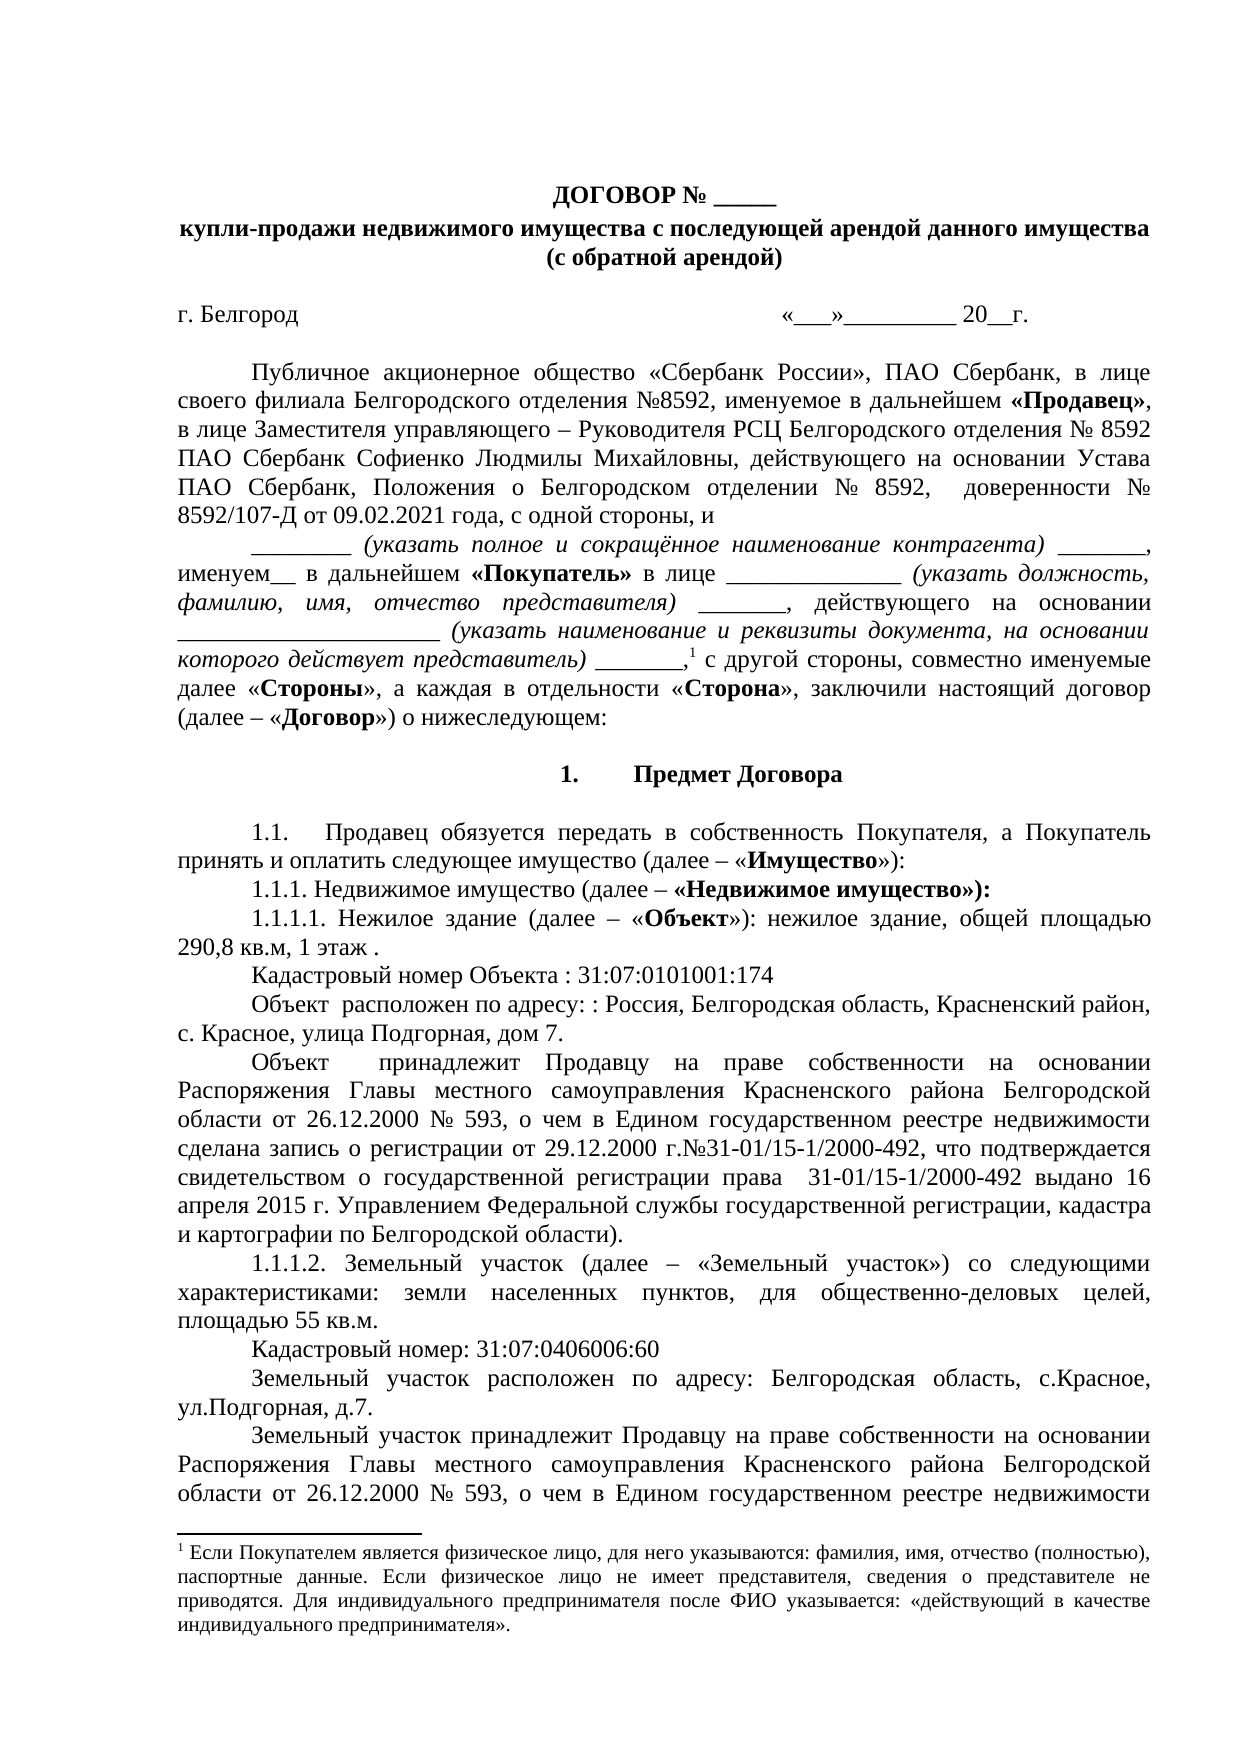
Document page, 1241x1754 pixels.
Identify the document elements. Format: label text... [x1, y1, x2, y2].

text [177, 1420, 1152, 1507]
list Продавец обязуется передать в собственность Покупателя, а Покупатель принять и оплатить следующее имущество (далее – «Имущество»): [177, 817, 1152, 874]
text Объект принадлежит Продавцу на праве собственности на основании Распоряжения Главы местного самоуправления Красненского района Белгородской области от 26.12.2000 № 593, о чем в Едином государственном реестре недвижимости сделана запись о регистрации от 29.12.2000 г.№31-01/15-1/2000-492, что подтверждается свидетельством о государственной регистрации права 31-01/15-1/2000-492 выдано 16 апреля 2015 г. Управлением Федеральной службы государственной регистрации, кадастра и картографии по Белгородской области). [177, 1047, 1152, 1248]
text 1.1.1.1. Нежилое здание (далее – «Объект»): нежилое здание, общей площадью 290,8 кв.м, 1 этаж . [177, 903, 1152, 960]
text ________ (указать полное и сокращённое наименование контрагента) _______, именуем__ в дальнейшем «Покупатель» в лице ______________ (указать должность, фамилию, имя, отчество представителя) _______, действующего на основании _____________________ (указать наименование и реквизиты документа, на основании которого действует представитель) _______, с другой стороны, совместно именуемые далее «Стороны», а каждая в отдельности «Сторона», заключили настоящий договор (далее – «Договор») о нижеследующем: [177, 529, 1152, 730]
text Земельный участок расположен по адресу: Белгородская область, с.Красное, ул.Подгорная, д.7. [177, 1363, 1152, 1420]
text купли-продажи недвижимого имущества с последующей арендой данного имущества (с обратной арендой) [177, 213, 1152, 270]
text 1.1.1.2. Земельный участок (далее – «Земельный участок») со следующими характеристиками: земли населенных пунктов, для общественно-деловых целей, площадью 55 кв.м. [177, 1248, 1152, 1334]
text Объект расположен по адресу: : Россия, Белгородская область, Красненский район, с. Красное, улица Подгорная, дом 7. [177, 989, 1152, 1047]
list Предмет Договора [177, 759, 1152, 788]
text Публичное акционерное общество «Сбербанк России», ПАО Сбербанк, в лице своего филиала Белгородского отделения №8592, именуемое в дальнейшем «Продавец», в лице Заместителя управляющего – Руководителя РСЦ Белгородского отделения № 8592 ПАО Сбербанк Софиенко Людмилы Михайловны, действующего на основании Устава ПАО Сбербанк, Положения о Белгородском отделении № 8592, доверенности № 8592/107-Д от 09.02.2021 года, с одной стороны, и [177, 357, 1152, 529]
text Кадастровый номер Объекта : 31:07:0101001:174 [177, 960, 1152, 989]
text 1.1.1. Недвижимое имущество (далее – «Недвижимое имущество»): [177, 874, 1152, 903]
text г. Белгород «___»_________ 20__г. [177, 299, 1152, 328]
text ДОГОВОР № _____ [177, 180, 1152, 209]
text Кадастровый номер: 31:07:0406006:60 [177, 1334, 1152, 1363]
